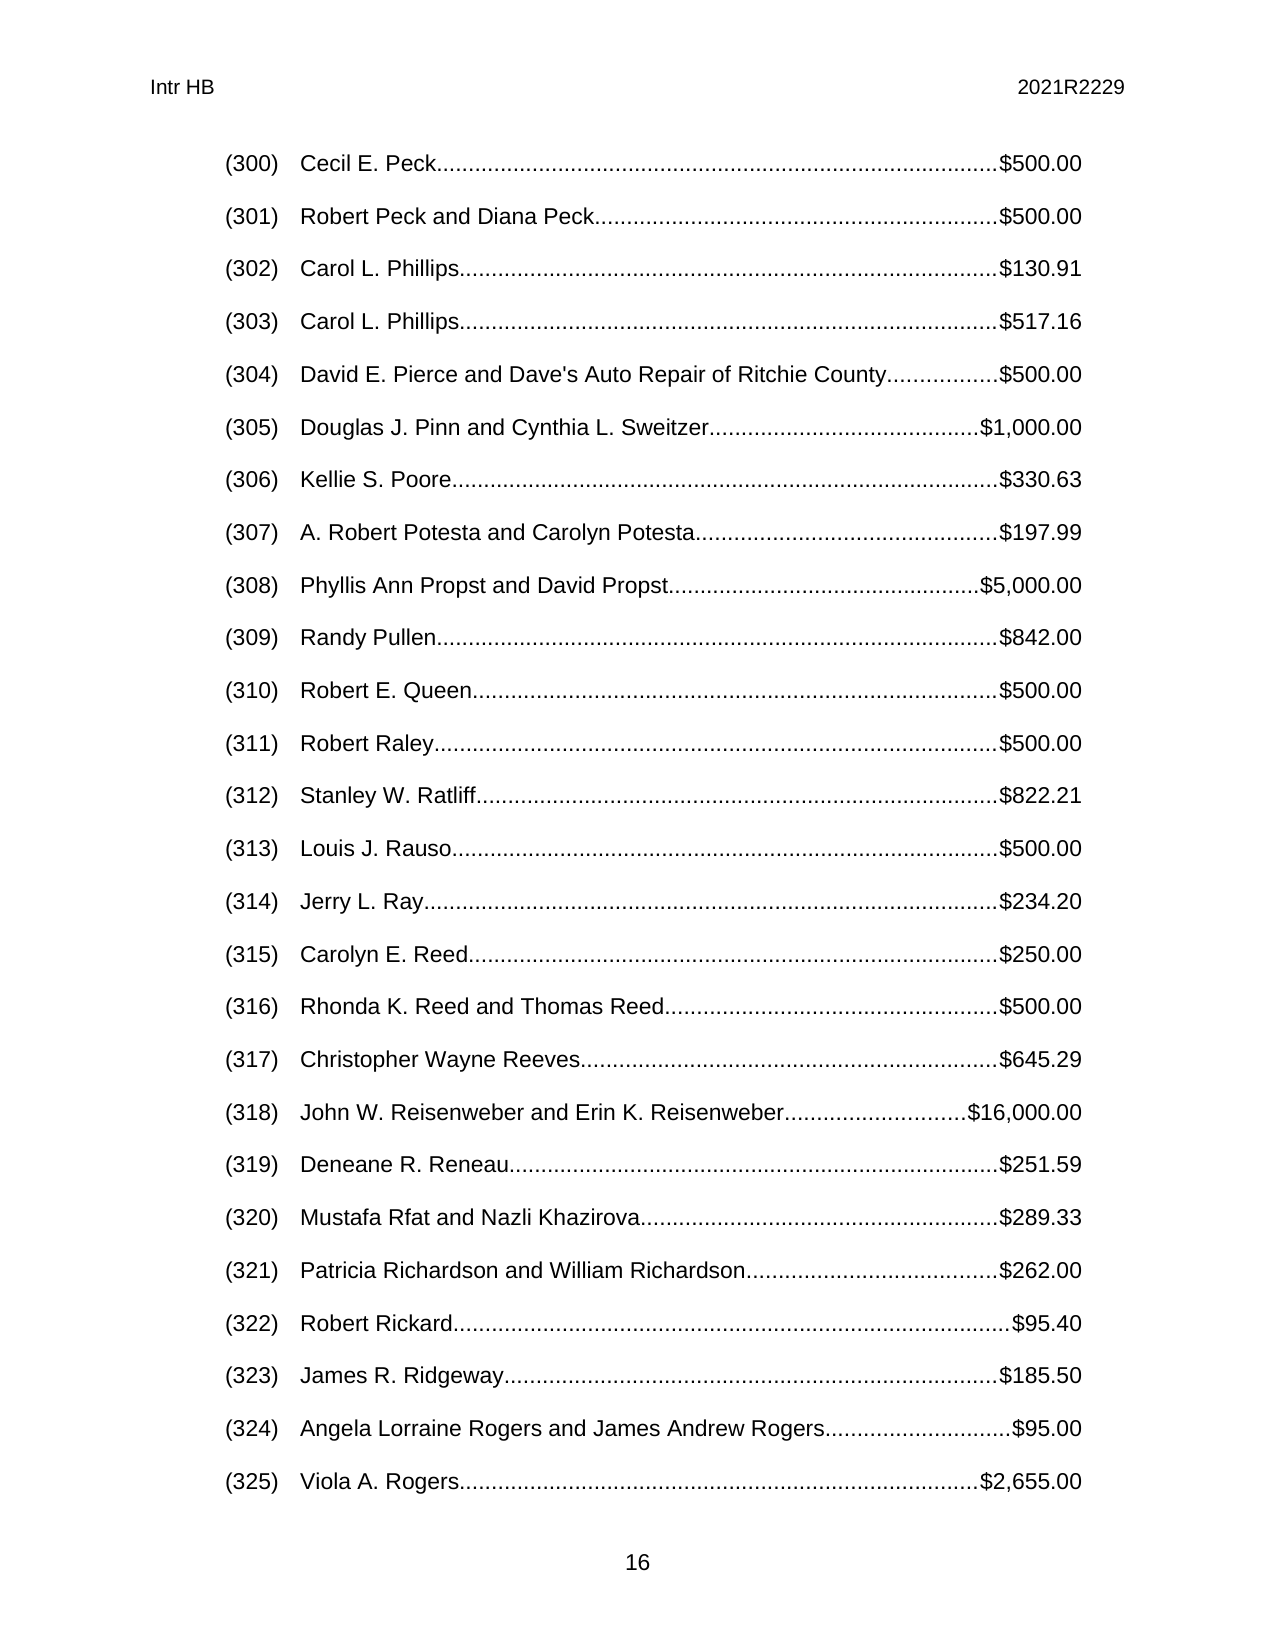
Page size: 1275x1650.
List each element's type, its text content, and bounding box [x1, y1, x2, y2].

list Angela Lorraine Rogers and James Andrew Rogers $95.00 [225, 1415, 1125, 1441]
list Patricia Richardson and William Richardson $262.00 [225, 1257, 1125, 1283]
list Robert Rickard $95.40 [225, 1309, 1125, 1336]
list Robert Peck and Diana Peck $500.00 [225, 203, 1125, 229]
list Rhonda K. Reed and Thomas Reed $500.00 [225, 993, 1125, 1020]
list Mustafa Rfat and Nazli Khazirova $289.33 [225, 1204, 1125, 1231]
list Carol L. Phillips $517.16 [225, 308, 1125, 334]
list Robert E. Queen $500.00 [225, 677, 1125, 703]
list Phyllis Ann Propst and David Propst $5,000.00 [225, 572, 1125, 598]
list Christopher Wayne Reeves $645.29 [225, 1046, 1125, 1072]
list Cecil E. Peck $500.00 [225, 150, 1125, 176]
list A. Robert Potesta and Carolyn Potesta $197.99 [225, 519, 1125, 545]
list James R. Ridgeway $185.50 [225, 1362, 1125, 1389]
list Kellie S. Poore $330.63 [225, 466, 1125, 493]
list Jerry L. Ray $234.20 [225, 888, 1125, 914]
list John W. Reisenweber and Erin K. Reisenweber $16,000.00 [225, 1099, 1125, 1125]
list Douglas J. Pinn and Cynthia L. Sweitzer $1,000.00 [225, 413, 1125, 440]
list Carolyn E. Reed $250.00 [225, 941, 1125, 967]
list Louis J. Rauso $500.00 [225, 835, 1125, 862]
list Carol L. Phillips $130.91 [225, 255, 1125, 282]
list Robert Raley $500.00 [225, 730, 1125, 756]
list Stanley W. Ratliff $822.21 [225, 782, 1125, 809]
list Viola A. Rogers $2,655.00 [225, 1468, 1125, 1494]
list Deneane R. Reneau $251.59 [225, 1151, 1125, 1178]
list David E. Pierce and Dave's Auto Repair of Ritchie County $500.00 [225, 361, 1125, 387]
list Randy Pullen $842.00 [225, 624, 1125, 651]
